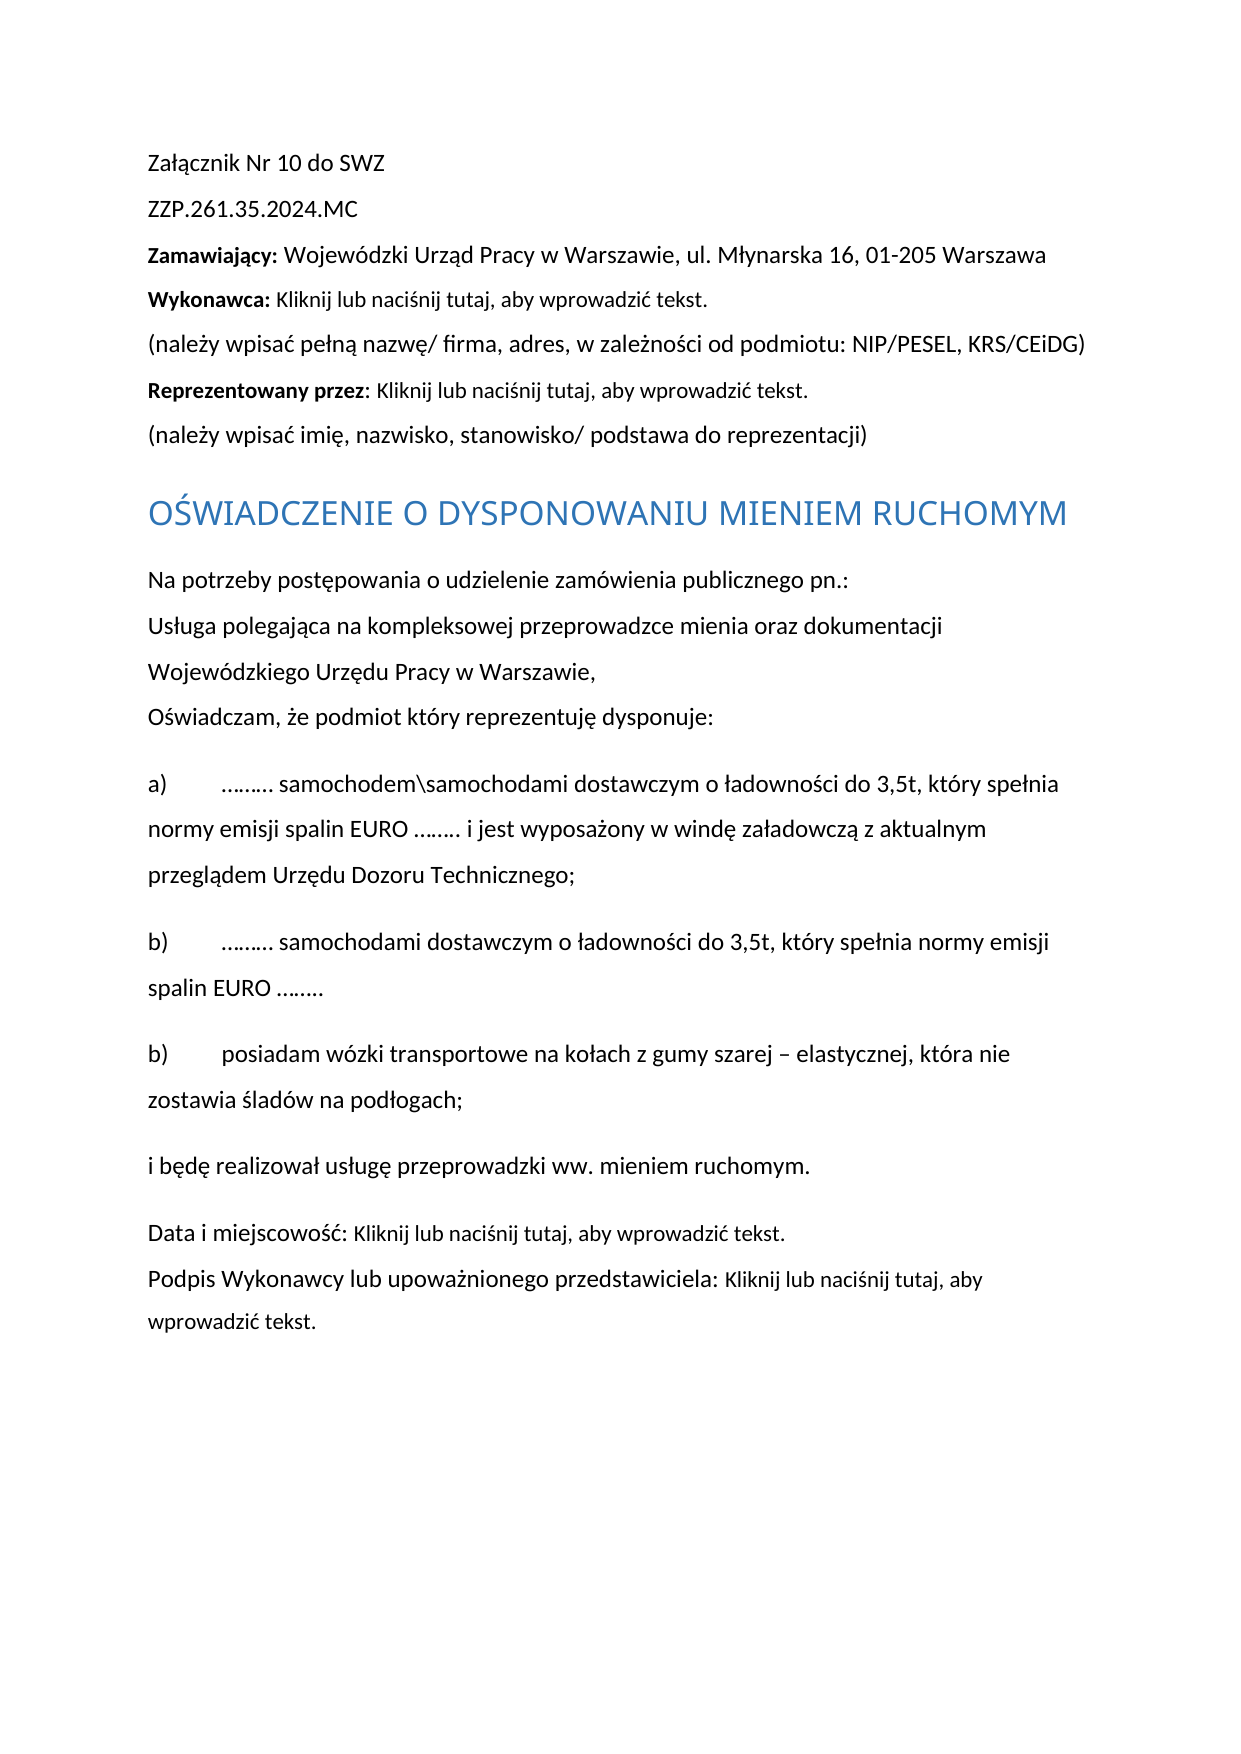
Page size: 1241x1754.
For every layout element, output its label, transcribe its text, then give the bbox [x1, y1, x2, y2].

text Data i miejscowość: [148, 1217, 1093, 1248]
text Załącznik Nr 10 do SWZ [148, 148, 1093, 178]
text Zamawiający: Wojewódzki Urząd Pracy w Warszawie, ul. Młynarska 16, 01-205 Warszawa [148, 239, 1093, 269]
text ZZP.261.35.2024.MC [148, 193, 1093, 224]
text (należy wpisać pełną nazwę/ firma, adres, w zależności od podmiotu: NIP/PESEL, KRS/CEiDG) [148, 328, 1093, 358]
text Na potrzeby postępowania o udzielenie zamówienia publicznego pn.: Usługa polegająca na kompleksowej przeprowadzce mienia oraz dokumentacji Wojewódzkiego Urzędu Pracy w Warszawie, Oświadczam, że podmiot który reprezentuję dysponuje: [148, 564, 1093, 732]
subtitle OŚWIADCZENIE O DYSPONOWANIU MIENIEM RUCHOMYM [148, 490, 1093, 536]
text a) ……… samochodem\samochodami dostawczym o ładowności do 3,5t, który spełnia normy emisji spalin EURO …….. i jest wyposażony w windę załadowczą z aktualnym przeglądem Urzędu Dozoru Technicznego; [148, 768, 1093, 890]
text b) posiadam wózki transportowe na kołach z gumy szarej – elastycznej, która nie zostawia śladów na podłogach; [148, 1038, 1093, 1114]
text b) ……… samochodami dostawczym o ładowności do 3,5t, który spełnia normy emisji spalin EURO …….. [148, 926, 1093, 1002]
text i będę realizował usługę przeprowadzki ww. mieniem ruchomym. [148, 1151, 1093, 1181]
text Wykonawca: [148, 285, 1093, 313]
text Podpis Wykonawcy lub upoważnionego przedstawiciela: [148, 1263, 1093, 1335]
text Reprezentowany przez: [148, 374, 1093, 404]
text (należy wpisać imię, nazwisko, stanowisko/ podstawa do reprezentacji) [148, 419, 1093, 450]
